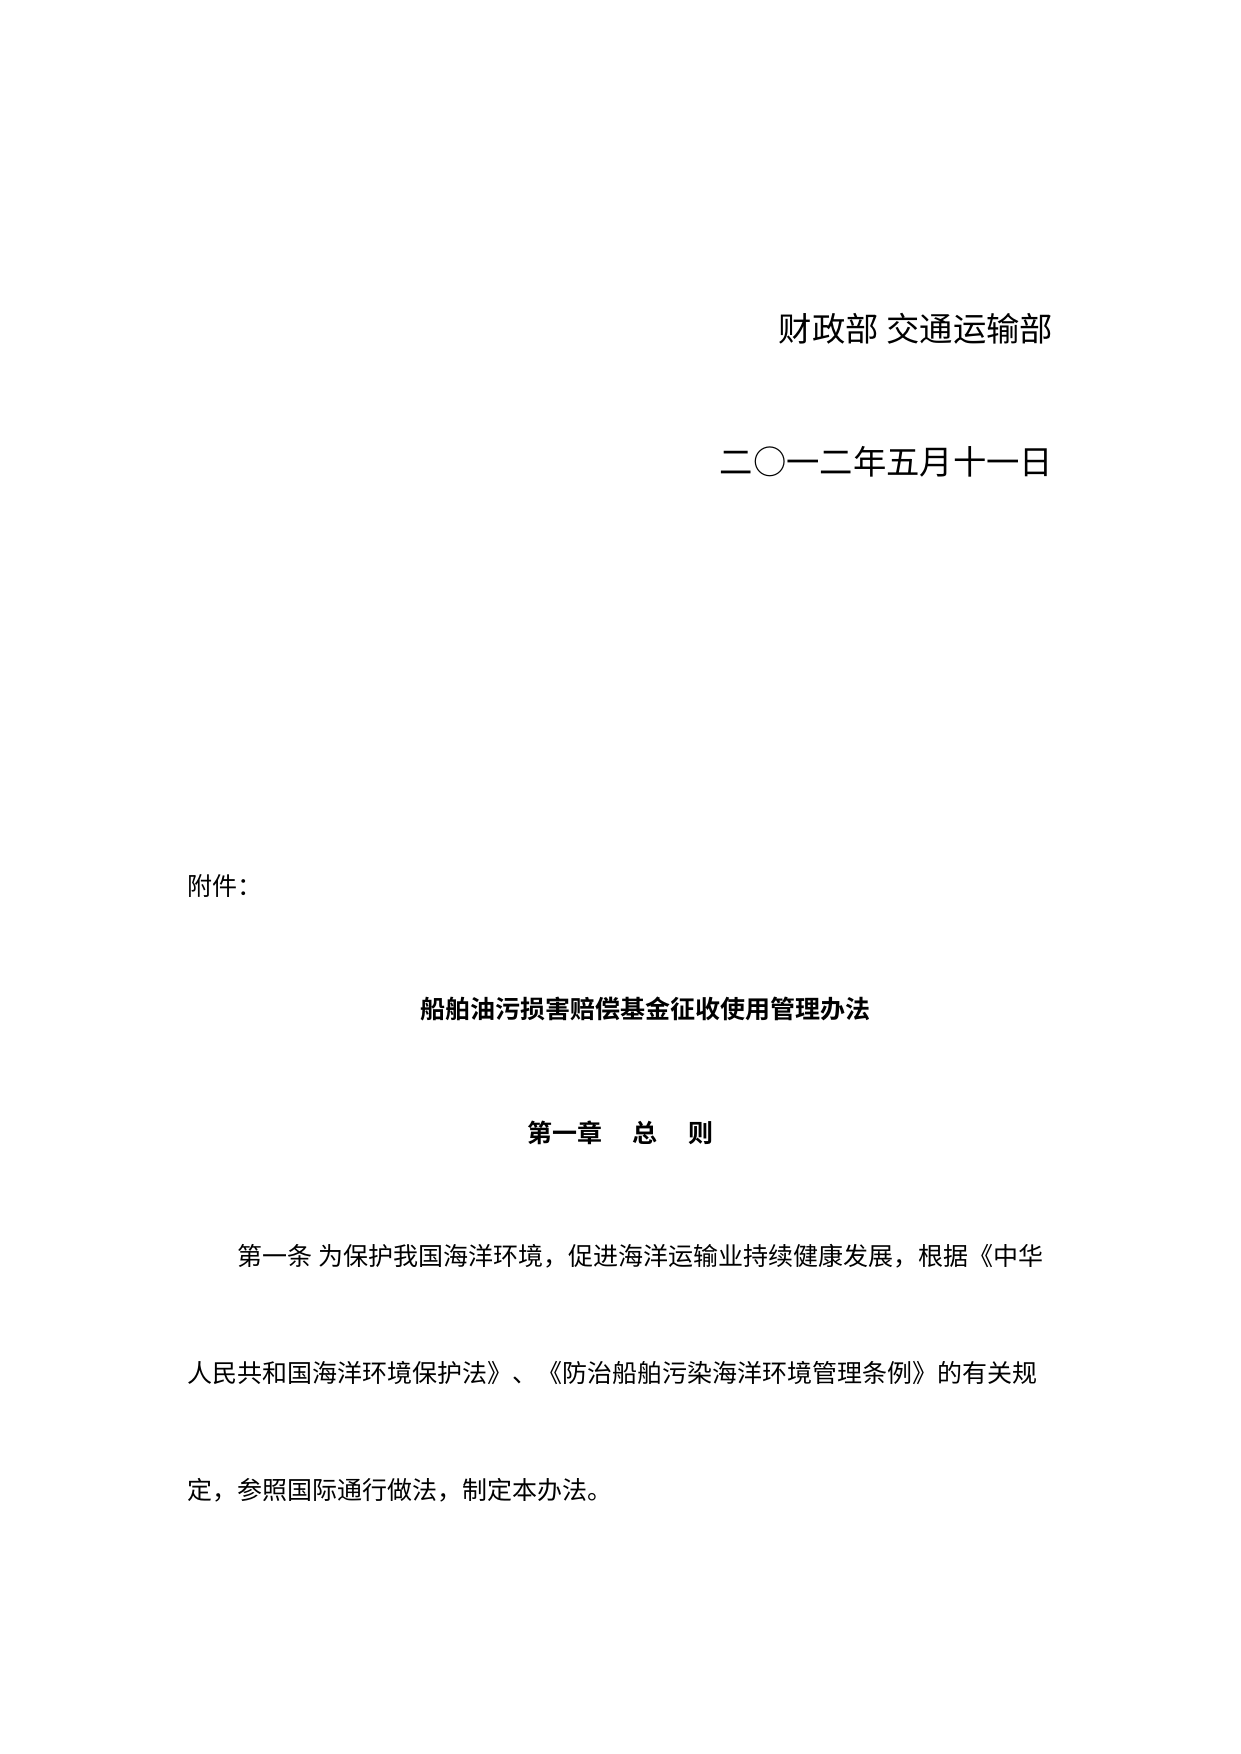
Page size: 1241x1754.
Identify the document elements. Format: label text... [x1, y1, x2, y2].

text 第一条 为保护我国海洋环境，促进海洋运输业持续健康发展，根据《中华人民共和国海洋环境保护法》、《防治船舶污染海洋环境管理条例》的有关规定，参照国际通行做法，制定本办法。 [187, 1222, 1053, 1521]
text 船舶油污损害赔偿基金征收使用管理办法 [187, 976, 1053, 1041]
text 附件： [187, 852, 1053, 917]
text 财政部 交通运输部 [187, 295, 1053, 360]
text 二○一二年五月十一日 [187, 427, 1053, 492]
text 第一章 总 则 [187, 1099, 1053, 1164]
